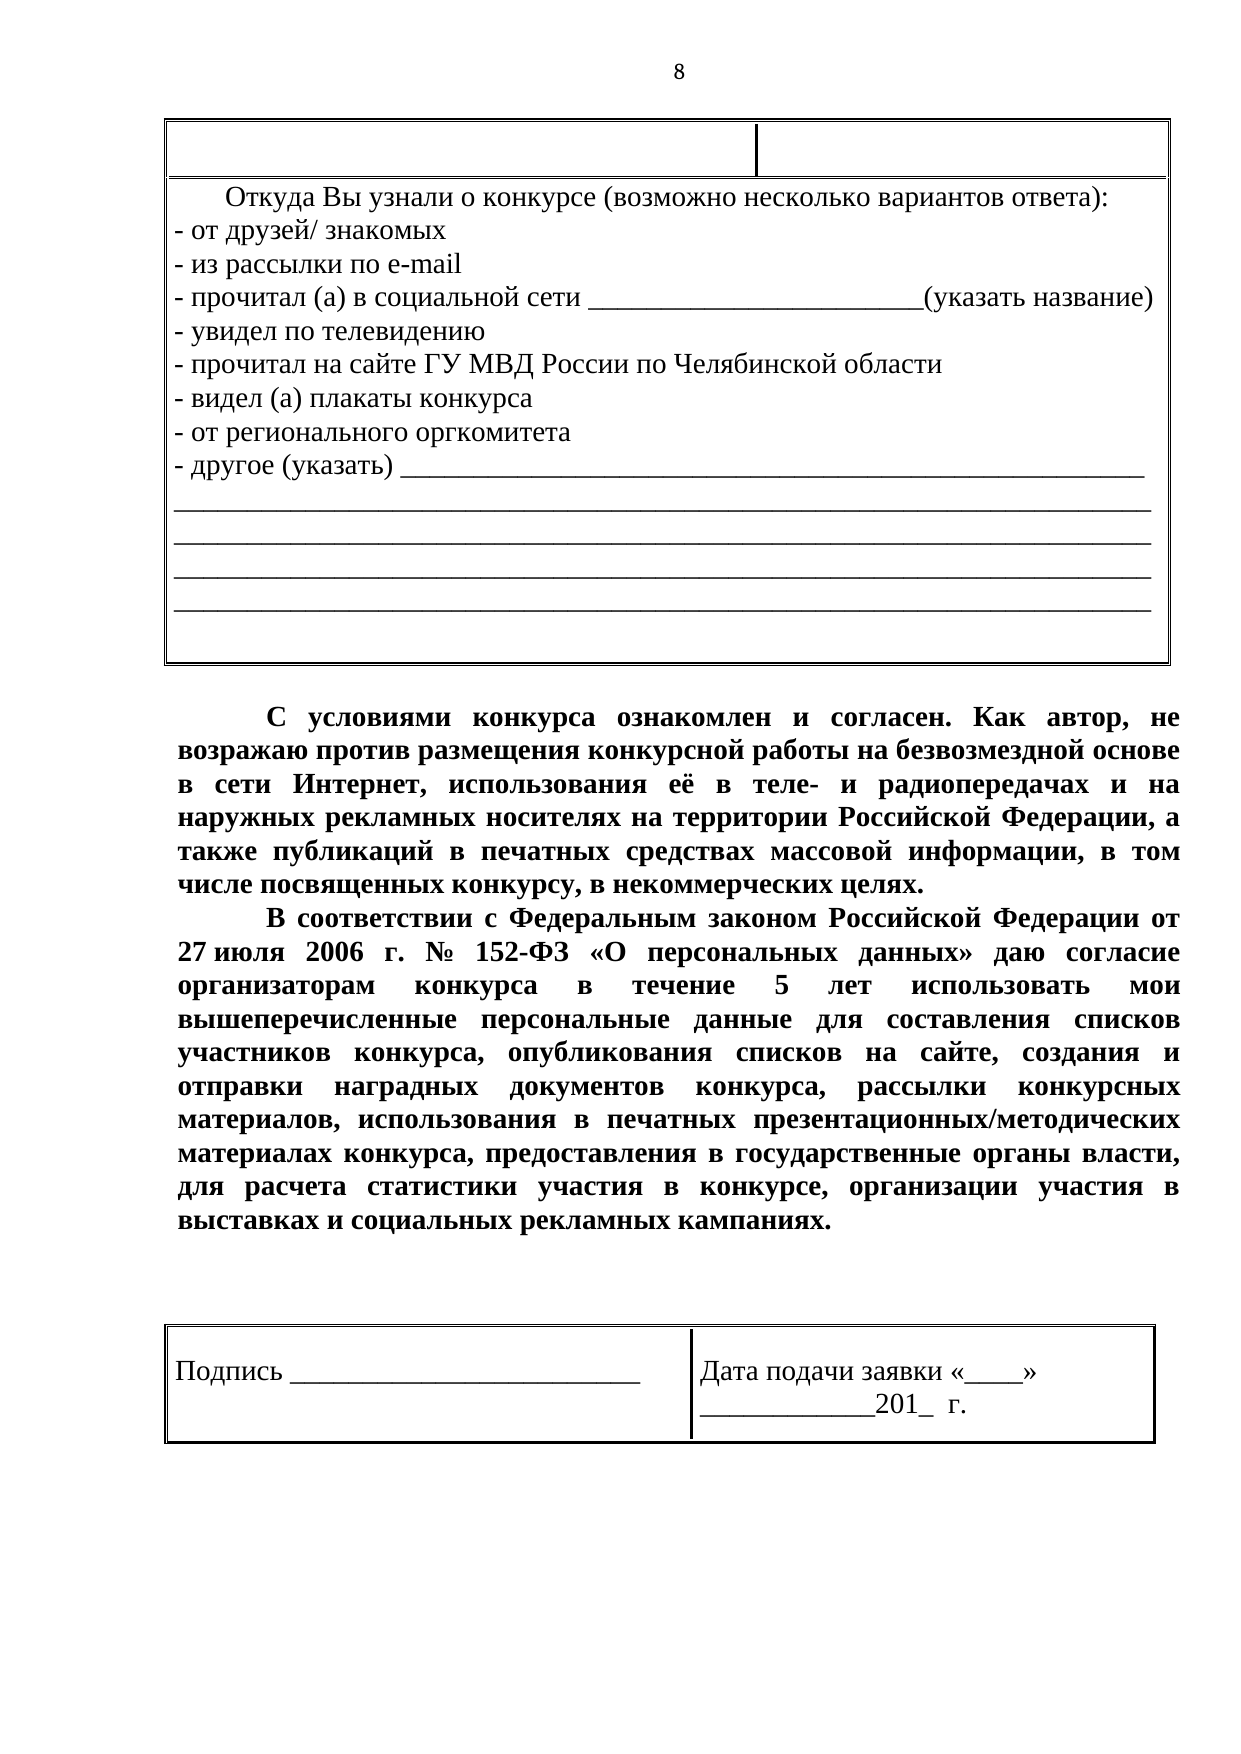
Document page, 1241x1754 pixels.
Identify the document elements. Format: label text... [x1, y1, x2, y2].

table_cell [167, 122, 756, 176]
table_cell Откуда Вы узнали о конкурсе (возможно несколько вариантов ответа): - от друзей/ знакомых - из рассылки по e-mail - прочитал (а) в социальной сети _______________________(указать название) - увидел по телевидению - прочитал на сайте ГУ МВД России по Челябинской области - видел (а) плакаты конкурса - от регионального оргкомитета - другое (указать) ___________________________________________________ ____________________________________________________________________________________________________________________________________________________________________________________________________________________________________________________________________________ [165, 176, 1169, 662]
table_header Дата подачи заявки «____» ____________201_ г. [691, 1327, 1153, 1441]
table_cell [756, 122, 1168, 176]
table_header Подпись ________________________ [168, 1327, 691, 1441]
text С условиями конкурса ознакомлен и согласен. Как автор, не возражаю против размещения конкурсной работы на безвозмездной основе в сети Интернет, использования её в теле- и радиопередачах и на наружных рекламных носителях на территории Российской Федерации, а также публикаций в печатных средствах массовой информации, в том числе посвященных конкурсу, в некоммерческих целях. [177, 699, 1181, 900]
text В соответствии с Федеральным законом Российской Федерации от 27 июля 2006 г. № 152-ФЗ «О персональных данных» даю согласие организаторам конкурса в течение 5 лет использовать мои вышеперечисленные персональные данные для составления списков участников конкурса, опубликования списков на сайте, создания и отправки наградных документов конкурса, рассылки конкурсных материалов, использования в печатных презентационных/методических материалах конкурса, предоставления в государственные органы власти, для расчета статистики участия в конкурсе, организации участия в выставках и социальных рекламных кампаниях. [177, 900, 1181, 1236]
